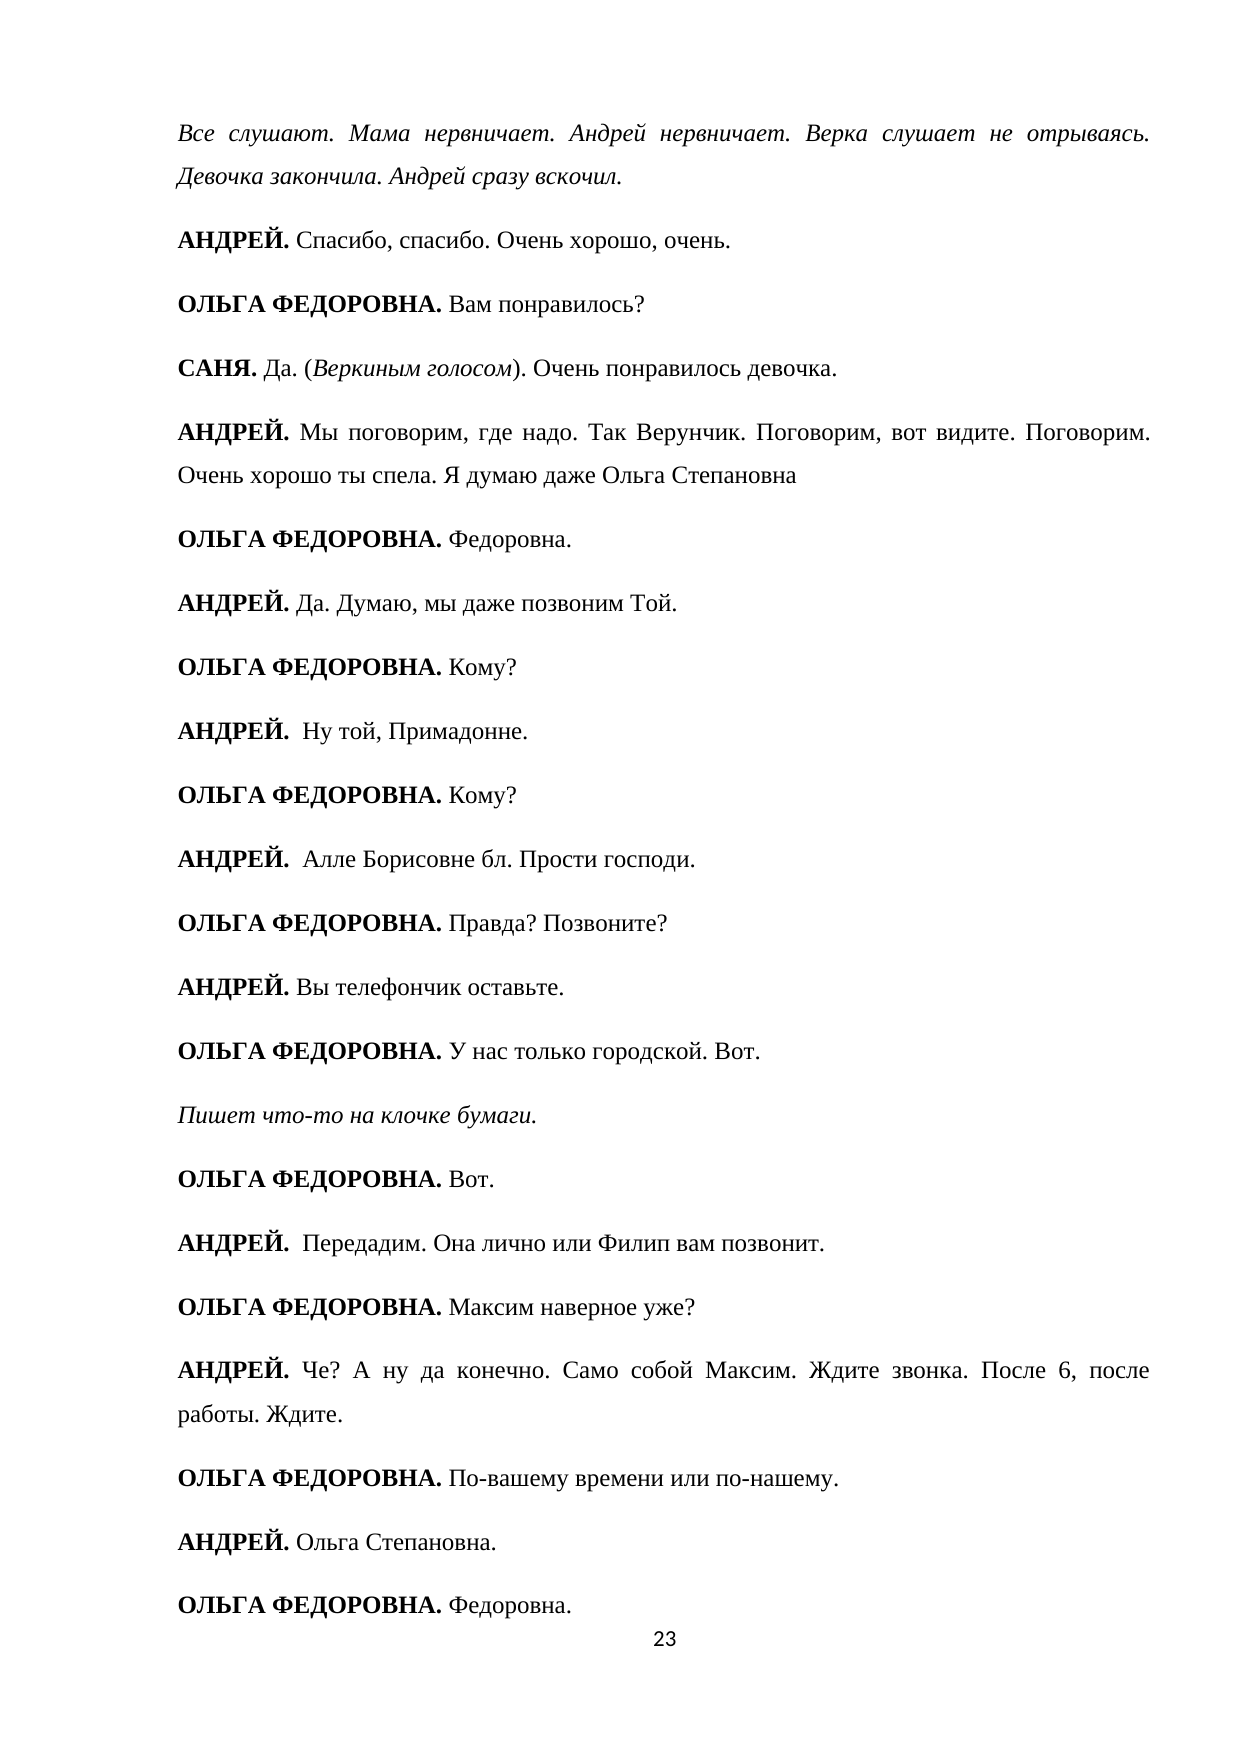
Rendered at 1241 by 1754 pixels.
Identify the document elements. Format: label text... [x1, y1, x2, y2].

text Все слушают. Мама нервничает. Андрей нервничает. Верка слушает не отрываясь. Девочка закончила. Андрей сразу вскочил. [177, 118, 1152, 190]
text АНДРЕЙ. Вы телефончик оставьте. [177, 972, 1152, 1001]
text Пишет что-то на клочке бумаги. [177, 1100, 1152, 1128]
text САНЯ. Да. (Веркиным голосом). Очень понравилось девочка. [177, 353, 1152, 382]
text ОЛЬГА ФЕДОРОВНА. Правда? Позвоните? [177, 908, 1152, 937]
text ОЛЬГА ФЕДОРОВНА. Кому? [177, 780, 1152, 809]
text АНДРЕЙ. Алле Борисовне бл. Прости господи. [177, 844, 1152, 873]
text АНДРЕЙ. Передадим. Она лично или Филип вам позвонит. [177, 1228, 1152, 1256]
text АНДРЕЙ. Ольга Степановна. [177, 1527, 1152, 1555]
text АНДРЕЙ. Че? А ну да конечно. Само собой Максим. Ждите звонка. После 6, после работы. Ждите. [177, 1356, 1152, 1427]
text ОЛЬГА ФЕДОРОВНА. По-вашему времени или по-нашему. [177, 1463, 1152, 1491]
text ОЛЬГА ФЕДОРОВНА. Максим наверное уже? [177, 1292, 1152, 1320]
text ОЛЬГА ФЕДОРОВНА. У нас только городской. Вот. [177, 1036, 1152, 1064]
text АНДРЕЙ. Спасибо, спасибо. Очень хорошо, очень. [177, 225, 1152, 254]
text АНДРЕЙ. Да. Думаю, мы даже позвоним Той. [177, 588, 1152, 617]
text ОЛЬГА ФЕДОРОВНА. Кому? [177, 652, 1152, 681]
text АНДРЕЙ. Мы поговорим, где надо. Так Верунчик. Поговорим, вот видите. Поговорим. Очень хорошо ты спела. Я думаю даже Ольга Степановна [177, 417, 1152, 489]
text ОЛЬГА ФЕДОРОВНА. Федоровна. [177, 1591, 1152, 1619]
text ОЛЬГА ФЕДОРОВНА. Федоровна. [177, 524, 1152, 553]
text ОЛЬГА ФЕДОРОВНА. Вот. [177, 1164, 1152, 1192]
text ОЛЬГА ФЕДОРОВНА. Вам понравилось? [177, 289, 1152, 318]
text АНДРЕЙ. Ну той, Примадонне. [177, 716, 1152, 745]
